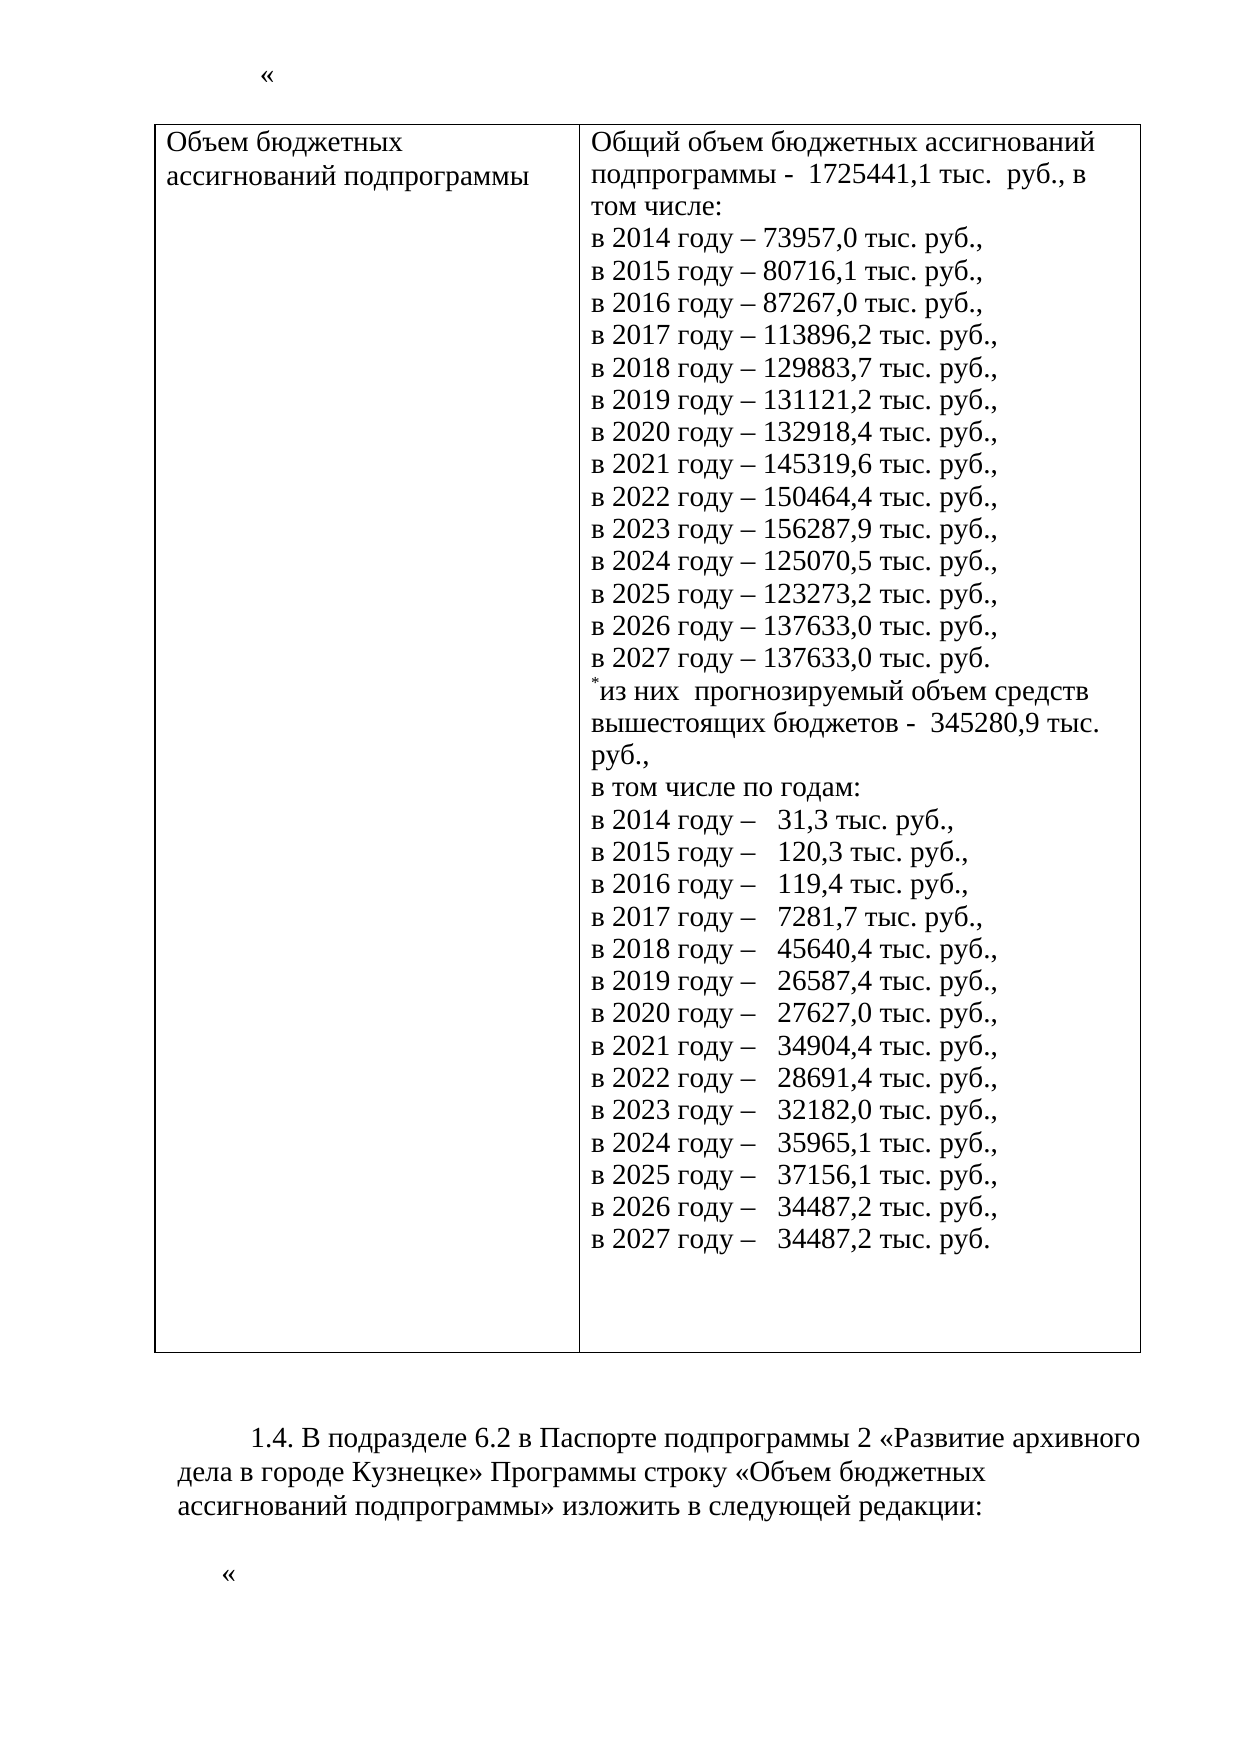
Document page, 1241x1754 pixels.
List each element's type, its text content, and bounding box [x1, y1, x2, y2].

text « [177, 56, 1152, 90]
table_header Общий объем бюджетных ассигнований подпрограммы - 1725441,1 тыс. руб., в том числе: в 2014 году – 73957,0 тыс. руб., в 2015 году – 80716,1 тыс. руб., в 2016 году – 87267,0 тыс. руб., в 2017 году – 113896,2 тыс. руб., в 2018 году – 129883,7 тыс. руб., в 2019 году – 131121,2 тыс. руб., в 2020 году – 132918,4 тыс. руб., в 2021 году – 145319,6 тыс. руб., в 2022 году – 150464,4 тыс. руб., в 2023 году – 156287,9 тыс. руб., в 2024 году – 125070,5 тыс. руб., в 2025 году – 123273,2 тыс. руб., в 2026 году – 137633,0 тыс. руб., в 2027 году – 137633,0 тыс. руб. *из них прогнозируемый объем средств вышестоящих бюджетов - 345280,9 тыс. руб., в том числе по годам: в 2014 году – 31,3 тыс. руб., в 2015 году – 120,3 тыс. руб., в 2016 году – 119,4 тыс. руб., в 2017 году – 7281,7 тыс. руб., в 2018 году – 45640,4 тыс. руб., в 2019 году – 26587,4 тыс. руб., в 2020 году – 27627,0 тыс. руб., в 2021 году – 34904,4 тыс. руб., в 2022 году – 28691,4 тыс. руб., в 2023 году – 32182,0 тыс. руб., в 2024 году – 35965,1 тыс. руб., в 2025 году – 37156,1 тыс. руб., в 2026 году – 34487,2 тыс. руб., в 2027 году – 34487,2 тыс. руб. [580, 125, 1140, 1352]
text 1.4. В подразделе 6.2 в Паспорте подпрограммы 2 «Развитие архивного дела в городе Кузнецке» Программы строку «Объем бюджетных ассигнований подпрограммы» изложить в следующей редакции: [177, 1421, 1152, 1522]
table_header Объем бюджетных ассигнований подпрограммы [156, 125, 579, 1352]
text « [177, 1556, 1152, 1589]
